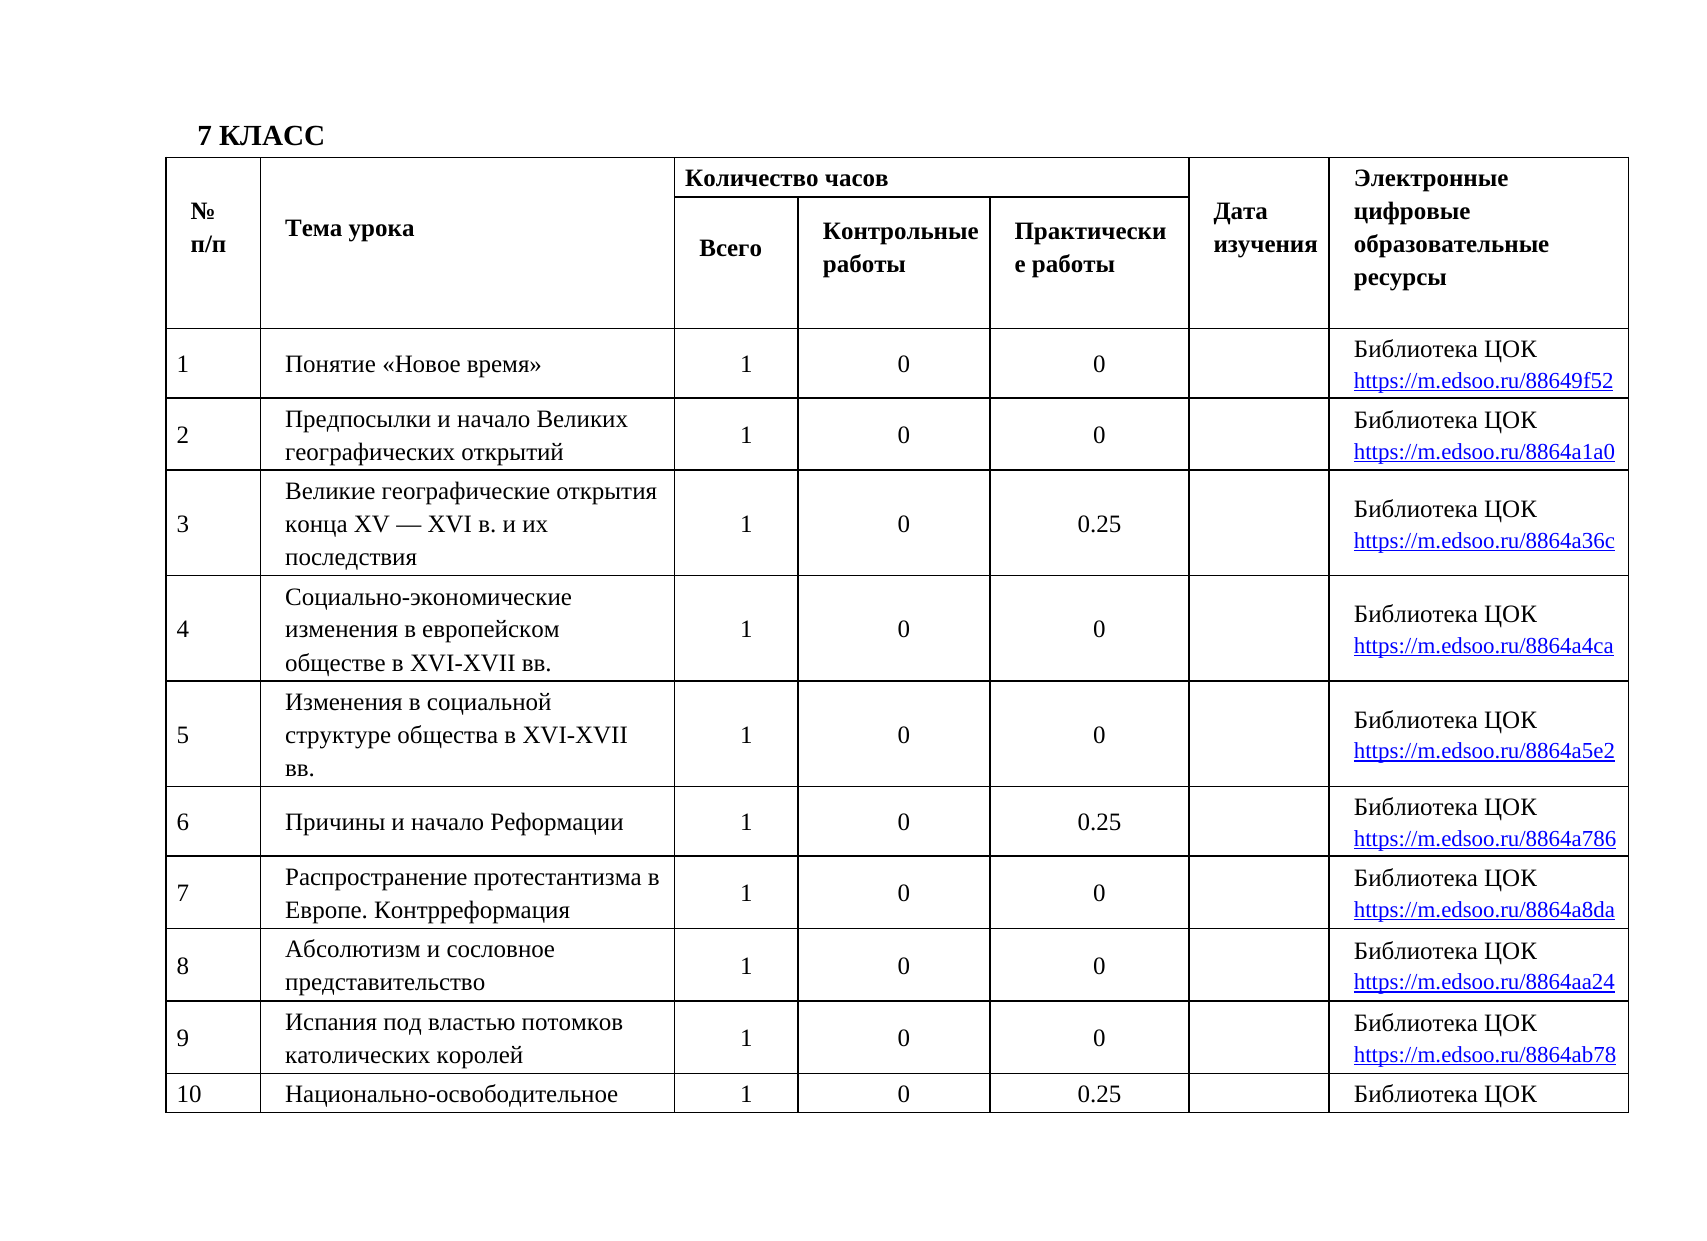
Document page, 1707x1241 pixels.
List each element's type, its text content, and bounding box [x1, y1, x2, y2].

table_cell 7 [167, 857, 260, 928]
table_cell 4 [167, 576, 260, 680]
table_cell [1190, 682, 1328, 786]
table_cell [1190, 576, 1328, 680]
table_cell 0 [799, 787, 989, 855]
table_cell [1190, 929, 1328, 1000]
table_cell 0 [991, 329, 1188, 397]
table_cell Библиотека ЦОК https://m.edsoo.ru/8864a4ca [1330, 576, 1628, 680]
table_cell Предпосылки и начало Великих географических открытий [261, 399, 674, 469]
table_cell Причины и начало Реформации [261, 787, 674, 855]
table_header Количество часов [675, 158, 1188, 196]
table_cell Испания под властью потомков католических королей [261, 1002, 674, 1072]
table_cell 6 [167, 787, 260, 855]
table_cell [1190, 787, 1328, 855]
table_cell 1 [675, 857, 797, 928]
table_cell 0.25 [991, 471, 1188, 575]
table_cell 0 [799, 1002, 989, 1072]
table_cell 0.25 [991, 787, 1188, 855]
table_cell 1 [675, 399, 797, 469]
table_cell Библиотека ЦОК https://m.edsoo.ru/8864a5e2 [1330, 682, 1628, 786]
table_cell 5 [167, 682, 260, 786]
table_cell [1330, 1074, 1628, 1112]
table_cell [261, 1074, 674, 1112]
table_cell 10 [167, 1074, 260, 1112]
table_cell 3 [167, 471, 260, 575]
table_cell 1 [675, 329, 797, 397]
table_cell Практические работы [991, 198, 1188, 327]
table_cell [1190, 399, 1328, 469]
table_cell Изменения в социальной структуре общества в XVI-XVII вв. [261, 682, 674, 786]
table_cell 1 [167, 329, 260, 397]
table_cell 0 [799, 929, 989, 1000]
table_cell Социально-экономические изменения в европейском обществе в XVI-XVII вв. [261, 576, 674, 680]
table_cell [1190, 329, 1328, 397]
table_cell 0 [991, 929, 1188, 1000]
table_header Дата изучения [1190, 158, 1328, 327]
table_cell 0 [991, 682, 1188, 786]
table_header Тема урока [261, 158, 674, 327]
table_cell 8 [167, 929, 260, 1000]
table_cell Библиотека ЦОК https://m.edsoo.ru/8864a1a0 [1330, 399, 1628, 469]
table_cell [1190, 471, 1328, 575]
table_cell 0 [991, 399, 1188, 469]
table_cell 0 [799, 471, 989, 575]
table_cell Библиотека ЦОК https://m.edsoo.ru/8864a36c [1330, 471, 1628, 575]
table_cell 0 [799, 399, 989, 469]
table_cell Библиотека ЦОК https://m.edsoo.ru/8864a8da [1330, 857, 1628, 928]
table_cell 0 [799, 682, 989, 786]
text 7 КЛАСС [190, 118, 1618, 152]
table_cell 1 [675, 1002, 797, 1072]
table_cell 1 [675, 682, 797, 786]
table_cell 0 [991, 576, 1188, 680]
table_cell Всего [675, 198, 797, 327]
table_cell 1 [675, 1074, 797, 1112]
table_cell Великие географические открытия конца XV — XVI в. и их последствия [261, 471, 674, 575]
table_cell Библиотека ЦОК https://m.edsoo.ru/8864ab78 [1330, 1002, 1628, 1072]
table_cell 0 [799, 576, 989, 680]
table_cell Библиотека ЦОК https://m.edsoo.ru/8864a786 [1330, 787, 1628, 855]
table_cell 0.25 [991, 1074, 1188, 1112]
table_cell 0 [799, 1074, 989, 1112]
table_cell Библиотека ЦОК https://m.edsoo.ru/8864aa24 [1330, 929, 1628, 1000]
table_cell 0 [991, 1002, 1188, 1072]
table_cell Распространение протестантизма в Европе. Контрреформация [261, 857, 674, 928]
table_cell Понятие «Новое время» [261, 329, 674, 397]
table_header № п/п [167, 158, 260, 327]
table_cell [1190, 1002, 1328, 1072]
table_cell 0 [991, 857, 1188, 928]
table_cell 0 [799, 857, 989, 928]
table_cell 2 [167, 399, 260, 469]
table_cell [1190, 1074, 1328, 1112]
table_cell 0 [799, 329, 989, 397]
table_cell [1190, 857, 1328, 928]
table_cell Абсолютизм и сословное представительство [261, 929, 674, 1000]
table_cell Контрольные работы [799, 198, 989, 327]
table_cell 1 [675, 929, 797, 1000]
table_cell 1 [675, 576, 797, 680]
table_cell 9 [167, 1002, 260, 1072]
table_cell 1 [675, 787, 797, 855]
table_cell Библиотека ЦОК https://m.edsoo.ru/88649f52 [1330, 329, 1628, 397]
table_header Электронные цифровые образовательные ресурсы [1330, 158, 1628, 327]
table_cell 1 [675, 471, 797, 575]
